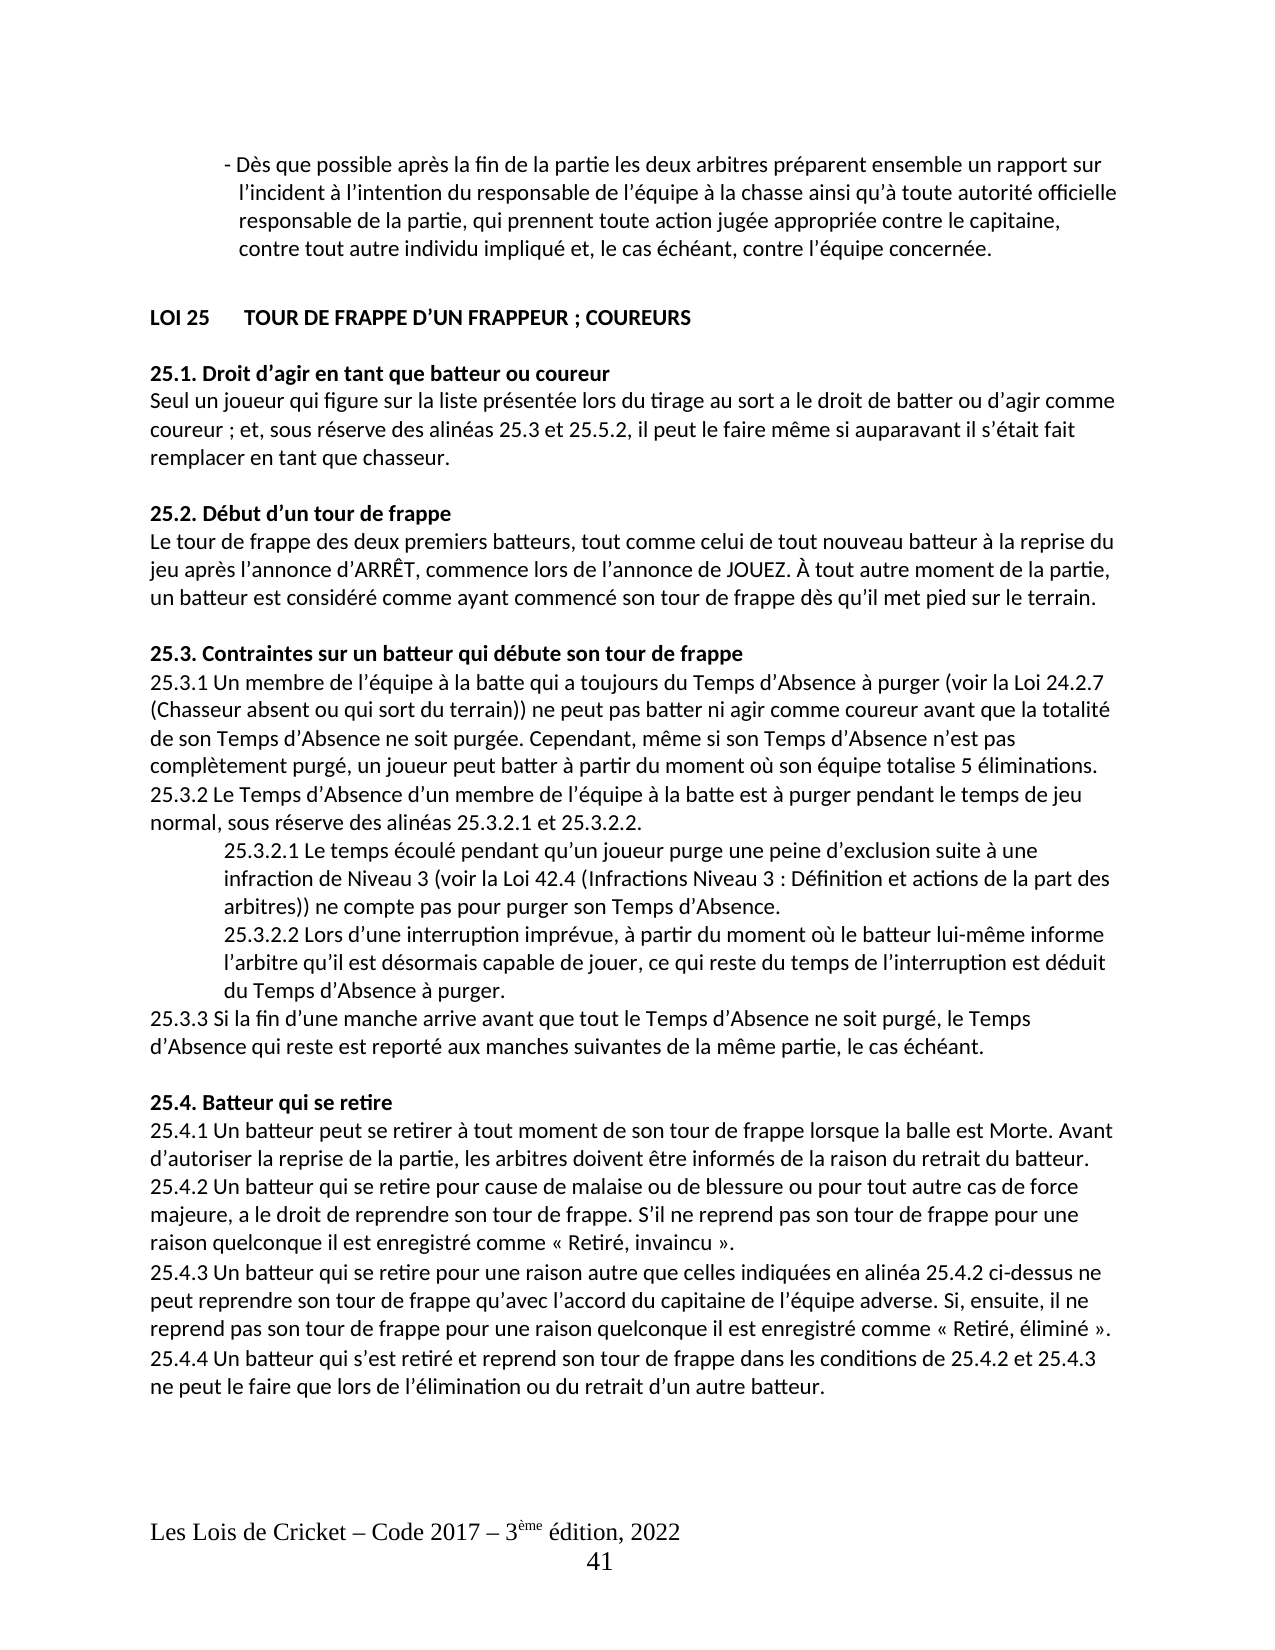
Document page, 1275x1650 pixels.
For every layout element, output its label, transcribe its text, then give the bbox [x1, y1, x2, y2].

text 25.3.3 Si la fin d’une manche arrive avant que tout le Temps d’Absence ne soit purgé, le Temps d’Absence qui reste est reporté aux manches suivantes de la même partie, le cas échéant. [150, 1004, 1125, 1060]
subtitle LOI 25 TOUR DE FRAPPE D’UN FRAPPEUR ; COUREURS [150, 303, 1117, 331]
text 25.4.4 Un batteur qui s’est retiré et reprend son tour de frappe dans les conditions de 25.4.2 et 25.4.3 ne peut le faire que lors de l’élimination ou du retrait d’un autre batteur. [150, 1344, 1125, 1400]
text 25.1. Droit d’agir en tant que batteur ou coureur [150, 359, 1125, 387]
text 25.4. Batteur qui se retire [150, 1088, 1125, 1116]
text - Dès que possible après la fin de la partie les deux arbitres préparent ensemble un rapport sur l’incident à l’intention du responsable de l’équipe à la chasse ainsi qu’à toute autorité officielle responsable de la partie, qui prennent toute action jugée appropriée contre le capitaine, contre tout autre individu impliqué et, le cas échéant, contre l’équipe concernée. [224, 150, 1125, 262]
text 25.3. Contraintes sur un batteur qui débute son tour de frappe [150, 639, 1125, 668]
text Seul un joueur qui figure sur la liste présentée lors du tirage au sort a le droit de batter ou d’agir comme coureur ; et, sous réserve des alinéas 25.3 et 25.5.2, il peut le faire même si auparavant il s’était fait remplacer en tant que chasseur. [150, 387, 1125, 471]
text 25.3.2 Le Temps d’Absence d’un membre de l’équipe à la batte est à purger pendant le temps de jeu normal, sous réserve des alinéas 25.3.2.1 et 25.3.2.2. [150, 780, 1125, 836]
text 25.3.2.1 Le temps écoulé pendant qu’un joueur purge une peine d’exclusion suite à une infraction de Niveau 3 (voir la Loi 42.4 (Infractions Niveau 3 : Définition et actions de la part des arbitres)) ne compte pas pour purger son Temps d’Absence. [224, 836, 1125, 920]
text 25.4.2 Un batteur qui se retire pour cause de malaise ou de blessure ou pour tout autre cas de force majeure, a le droit de reprendre son tour de frappe. S’il ne reprend pas son tour de frappe pour une raison quelconque il est enregistré comme « Retiré, invaincu ». [150, 1172, 1125, 1256]
text 25.4.1 Un batteur peut se retirer à tout moment de son tour de frappe lorsque la balle est Morte. Avant d’autoriser la reprise de la partie, les arbitres doivent être informés de la raison du retrait du batteur. [150, 1116, 1125, 1172]
text 25.2. Début d’un tour de frappe [150, 499, 1125, 527]
text 25.4.3 Un batteur qui se retire pour une raison autre que celles indiquées en alinéa 25.4.2 ci-dessus ne peut reprendre son tour de frappe qu’avec l’accord du capitaine de l’équipe adverse. Si, ensuite, il ne reprend pas son tour de frappe pour une raison quelconque il est enregistré comme « Retiré, éliminé ». [150, 1258, 1125, 1342]
text 25.3.1 Un membre de l’équipe à la batte qui a toujours du Temps d’Absence à purger (voir la Loi 24.2.7 (Chasseur absent ou qui sort du terrain)) ne peut pas batter ni agir comme coureur avant que la totalité de son Temps d’Absence ne soit purgée. Cependant, même si son Temps d’Absence n’est pas complètement purgé, un joueur peut batter à partir du moment où son équipe totalise 5 éliminations. [150, 668, 1125, 780]
text Le tour de frappe des deux premiers batteurs, tout comme celui de tout nouveau batteur à la reprise du jeu après l’annonce d’ARRÊT, commence lors de l’annonce de JOUEZ. À tout autre moment de la partie, un batteur est considéré comme ayant commencé son tour de frappe dès qu’il met pied sur le terrain. [150, 527, 1125, 612]
text 25.3.2.2 Lors d’une interruption imprévue, à partir du moment où le batteur lui-même informe l’arbitre qu’il est désormais capable de jouer, ce qui reste du temps de l’interruption est déduit du Temps d’Absence à purger. [224, 920, 1125, 1004]
